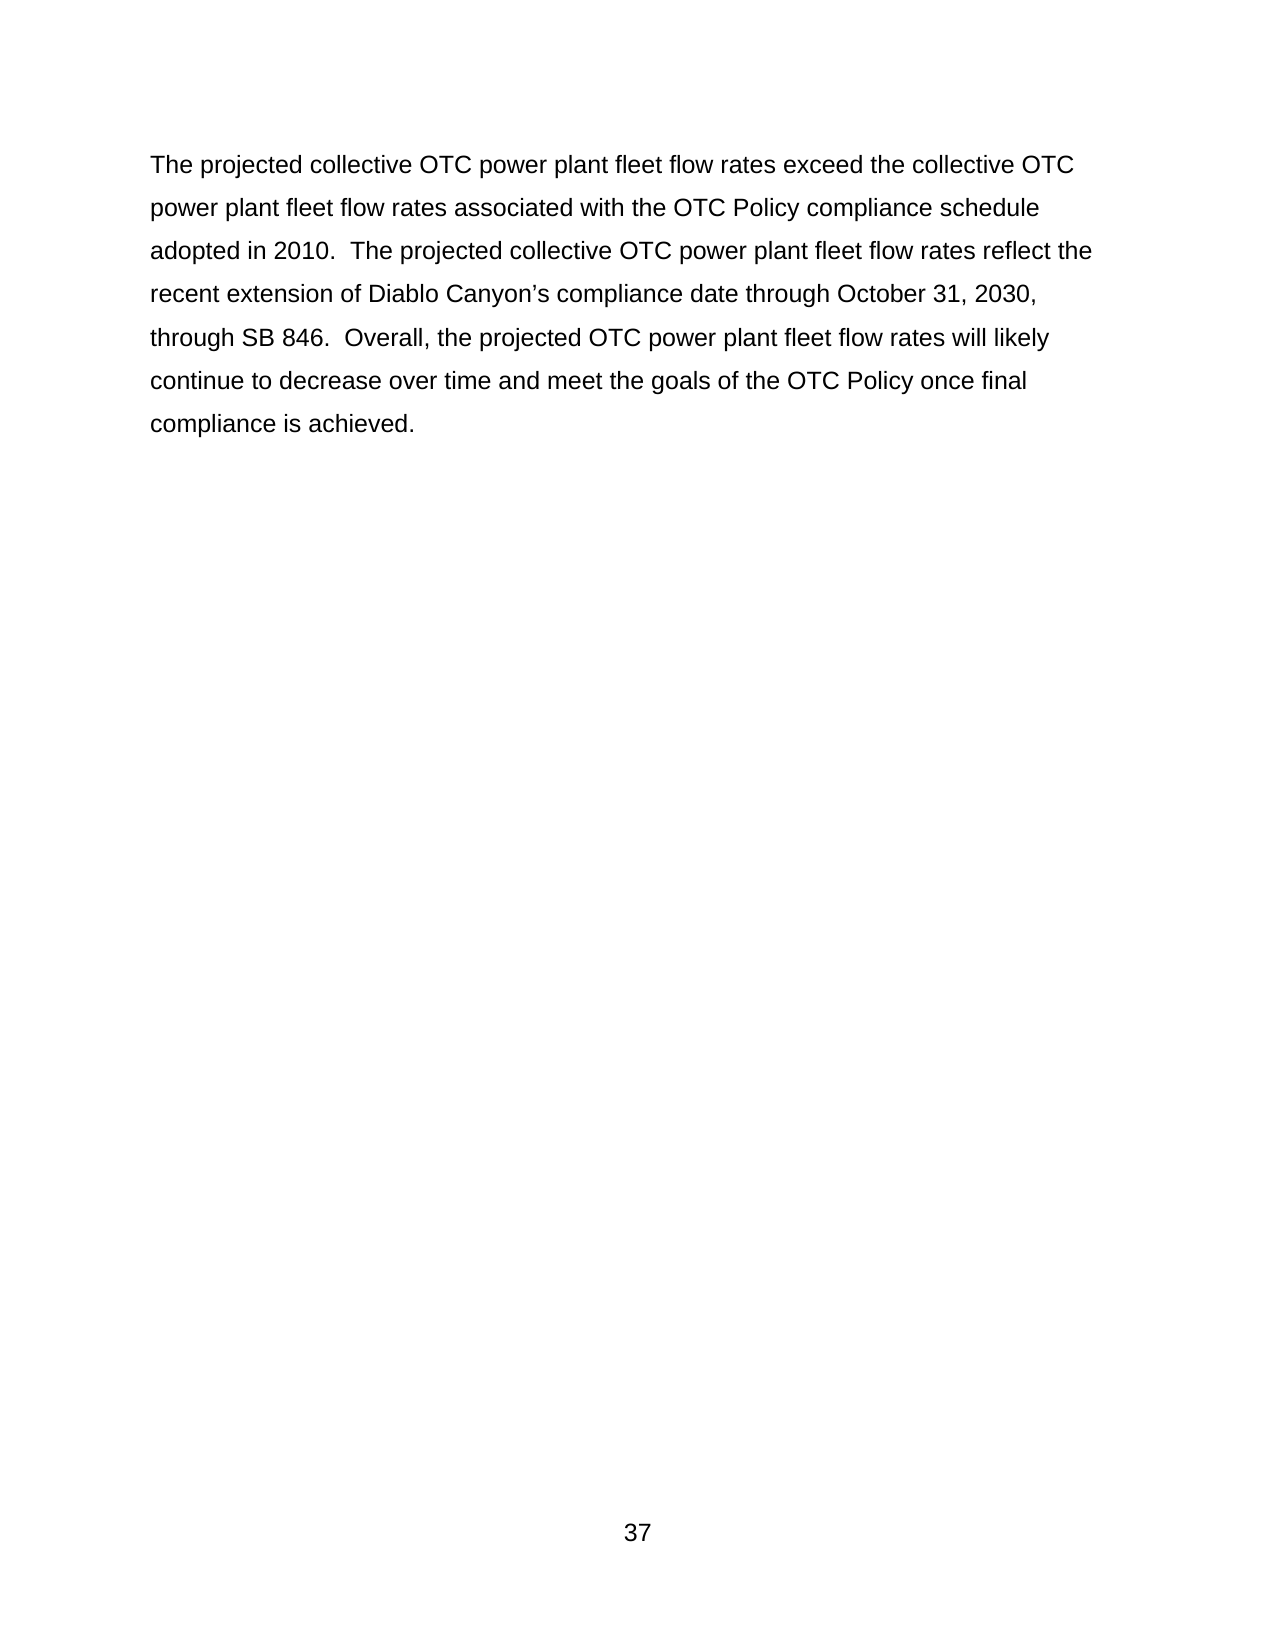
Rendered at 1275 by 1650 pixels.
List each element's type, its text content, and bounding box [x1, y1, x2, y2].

text The projected collective OTC power plant fleet flow rates exceed the collective OTC power plant fleet flow rates associated with the OTC Policy compliance schedule adopted in 2010. The projected collective OTC power plant fleet flow rates reflect the recent extension of Diablo Canyon’s compliance date through October 31, 2030, through SB 846. Overall, the projected OTC power plant fleet flow rates will likely continue to decrease over time and meet the goals of the OTC Policy once final compliance is achieved. [150, 150, 1125, 437]
